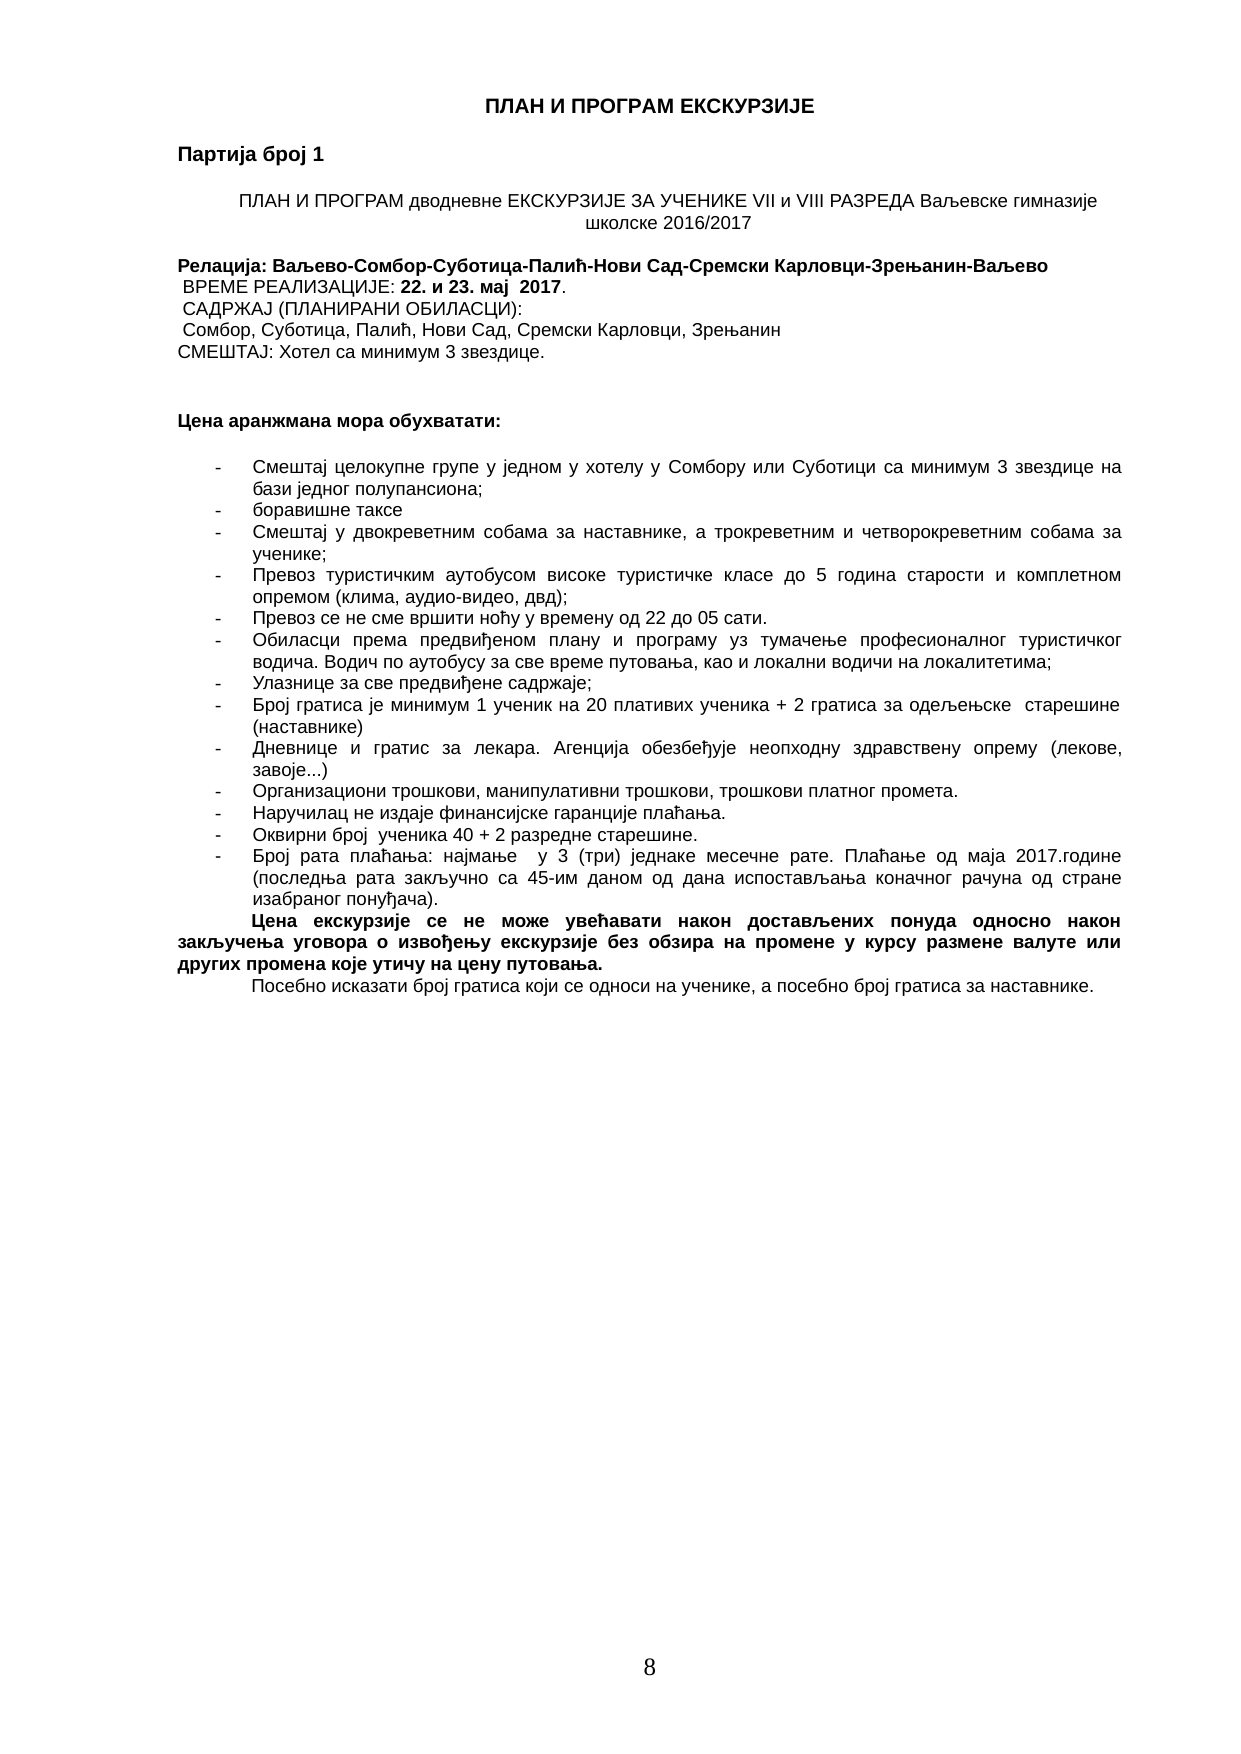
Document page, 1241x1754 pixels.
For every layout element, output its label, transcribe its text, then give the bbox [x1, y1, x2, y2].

list Наручилац не издаје финансијске гаранције плаћања. [215, 802, 1122, 823]
text Цена аранжмана мора обухватати: [177, 410, 1122, 432]
list боравишне таксе [215, 499, 1122, 521]
text САДРЖАЈ (ПЛАНИРАНИ ОБИЛАСЦИ): [177, 298, 1122, 319]
text Цена екскурзије се не може увећавати након достављених понуда односно након закључења уговора о извођењу екскурзије без обзира на промене у курсу размене валуте или других промена које утичу на цену путовања. [177, 910, 1122, 974]
text Релација: Ваљево-Сомбор-Суботица-Палић-Нови Сад-Сремски Карловци-Зрењанин-Ваљево [177, 254, 1122, 276]
list Дневнице и гратис за лекара. Агенција обезбеђује неопходну здравствену опрему (лекове, завоје...) [215, 737, 1122, 780]
list Смештај целокупне групе у једном у хотелу у Сомбору или Суботици са минимум 3 звездице на бази једног полупансиона; [215, 456, 1122, 499]
text ПЛАН И ПРОГРАМ дводневне ЕКСКУРЗИЈЕ ЗА УЧЕНИКЕ VII и VIII РАЗРЕДА Ваљевске гимназије школске 2016/2017 [215, 190, 1122, 233]
text ПЛАН И ПРОГРАМ ЕКСКУРЗИЈЕ [177, 94, 1122, 118]
list Обиласци према предвиђеном плану и програму уз тумачење професионалног туристичког водича. Водич по аутобусу за све време путовања, као и локални водичи на локалитетима; [215, 629, 1122, 672]
text ВРЕМЕ РЕАЛИЗАЦИЈЕ: 22. и 23. мај 2017. [177, 276, 1122, 298]
list Превоз се не сме вршити ноћу у времену од 22 до 05 сати. [215, 607, 1122, 629]
list Смештај у двокреветним собама за наставнике, а трокреветним и четворокреветним собама за ученике; [215, 521, 1122, 564]
list Број гратиса је минимум 1 ученик на 20 плативих ученика + 2 гратиса за одељењске старешине (наставнике) [215, 694, 1122, 737]
text Партија број 1 [177, 142, 1122, 166]
text Посебно исказати број гратиса који се односи на ученике, а посебно број гратиса за наставнике. [177, 974, 1122, 996]
list Превоз туристичким аутобусом високе туристичке класе до 5 година старости и комплетном опремом (клима, аудио-видео, двд); [215, 564, 1122, 607]
list Организациони трошкови, манипулативни трошкови, трошкови платног промета. [215, 780, 1122, 802]
list Оквирни број ученика 40 + 2 разредне старешине. [215, 823, 1122, 845]
list Улазнице за све предвиђене садржаје; [215, 672, 1122, 694]
text СМЕШТАЈ: Хотел са минимум 3 звездице. [177, 341, 1122, 362]
list Број рата плаћања: најмање у 3 (три) једнаке месечне рате. Плаћање од маја 2017.године (последња рата закључно са 45-им даном од дана испостављања коначног рачуна од стране изабраног понуђача). [215, 845, 1122, 910]
text Сомбор, Суботица, Палић, Нови Сад, Сремски Карловци, Зрењанин [177, 319, 1122, 341]
